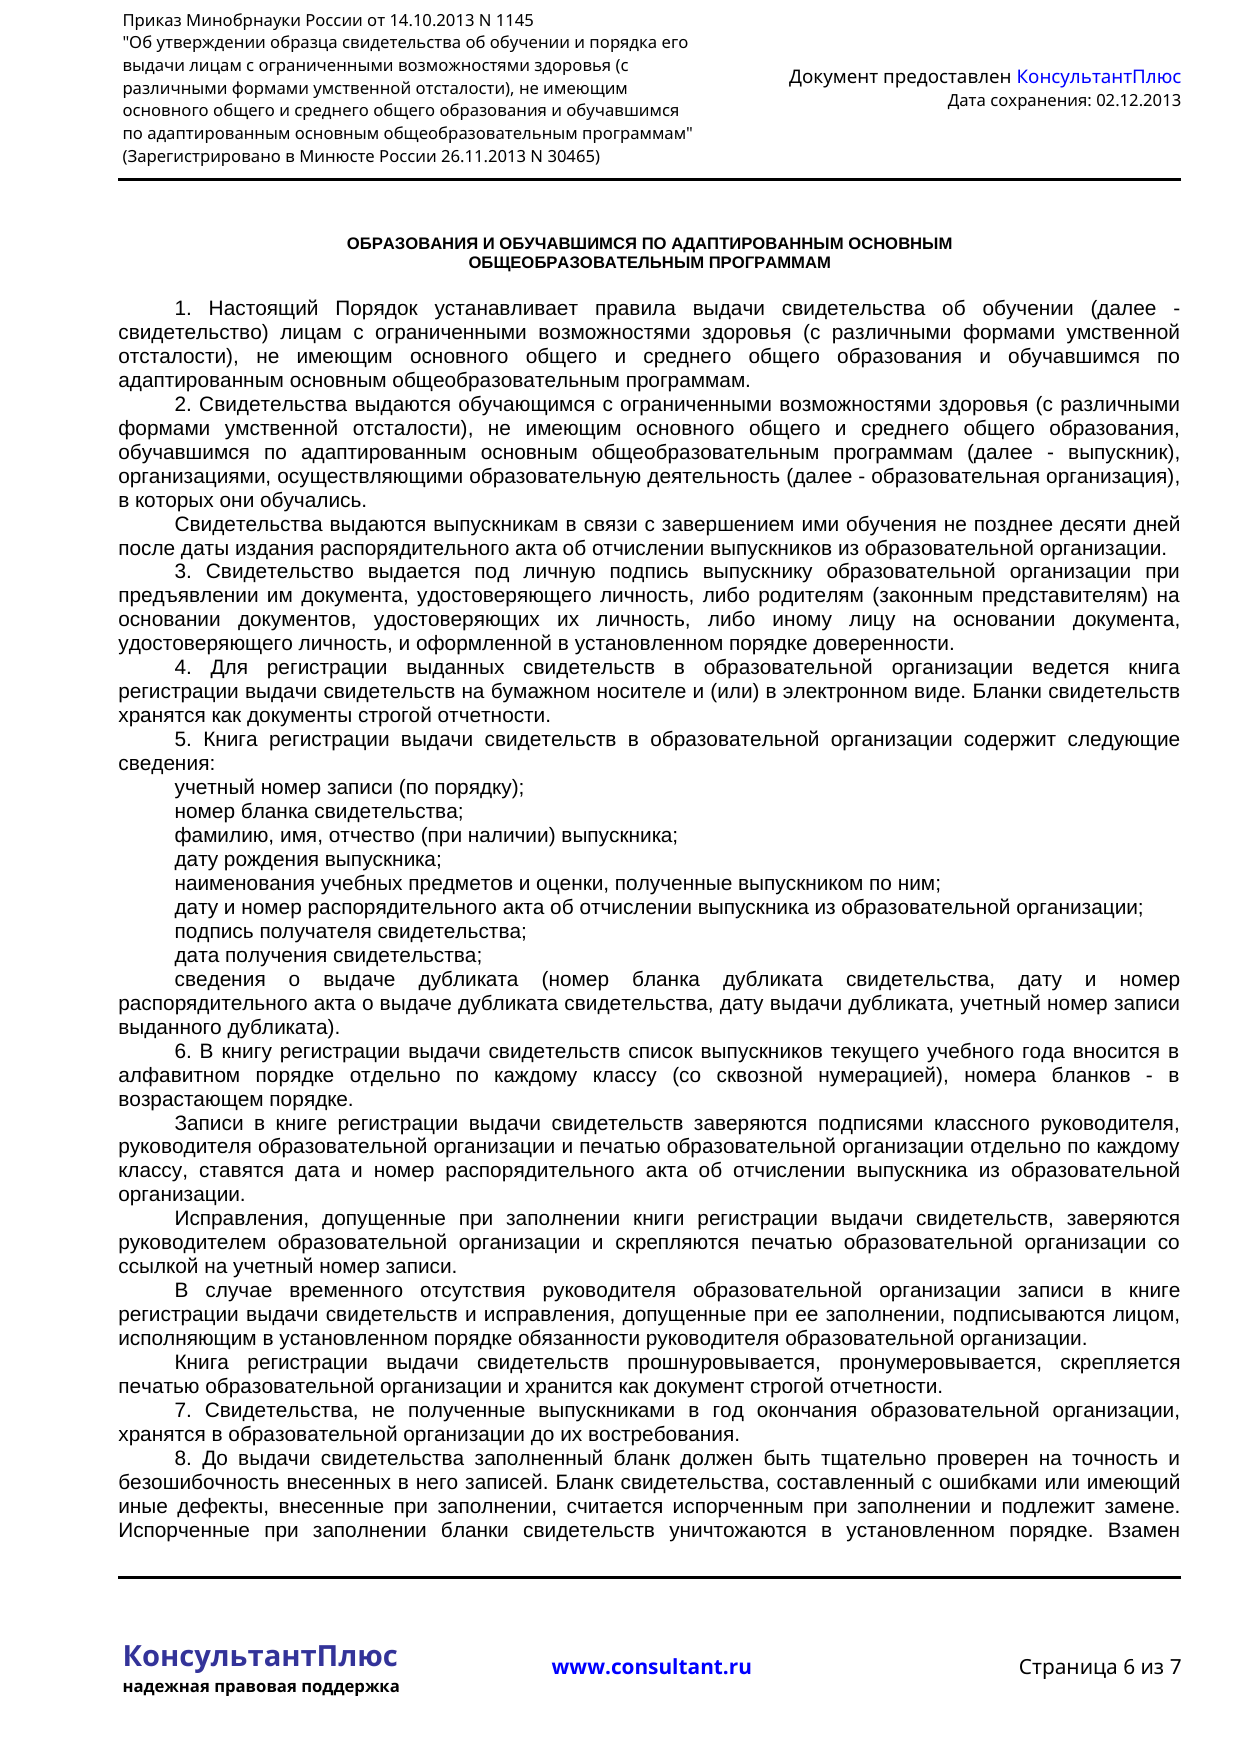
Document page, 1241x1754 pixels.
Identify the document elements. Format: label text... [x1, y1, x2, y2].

text Записи в книге регистрации выдачи свидетельств заверяются подписями классного руководителя, руководителя образовательной организации и печатью образовательной организации отдельно по каждому классу, ставятся дата и номер распорядительного акта об отчислении выпускника из образовательной организации. [118, 1110, 1181, 1206]
text сведения о выдаче дубликата (номер бланка дубликата свидетельства, дату и номер распорядительного акта о выдаче дубликата свидетельства, дату выдачи дубликата, учетный номер записи выданного дубликата). [118, 967, 1181, 1038]
text В случае временного отсутствия руководителя образовательной организации записи в книге регистрации выдачи свидетельств и исправления, допущенные при ее заполнении, подписываются лицом, исполняющим в установленном порядке обязанности руководителя образовательной организации. [118, 1278, 1181, 1350]
text Исправления, допущенные при заполнении книги регистрации выдачи свидетельств, заверяются руководителем образовательной организации и скрепляются печатью образовательной организации со ссылкой на учетный номер записи. [118, 1206, 1181, 1278]
text фамилию, имя, отчество (при наличии) выпускника; [118, 823, 1181, 847]
text наименования учебных предметов и оценки, полученные выпускником по ним; [118, 871, 1181, 895]
text подпись получателя свидетельства; [118, 919, 1181, 943]
text 1. Настоящий Порядок устанавливает правила выдачи свидетельства об обучении (далее - свидетельство) лицам с ограниченными возможностями здоровья (с различными формами умственной отсталости), не имеющим основного общего и среднего общего образования и обучавшимся по адаптированным основным общеобразовательным программам. [118, 296, 1181, 392]
text Свидетельства выдаются выпускникам в связи с завершением ими обучения не позднее десяти дней после даты издания распорядительного акта об отчислении выпускников из образовательной организации. [118, 511, 1181, 559]
text дату и номер распорядительного акта об отчислении выпускника из образовательной организации; [118, 895, 1181, 919]
text Книга регистрации выдачи свидетельств прошнуровывается, пронумеровывается, скрепляется печатью образовательной организации и хранится как документ строгой отчетности. [118, 1350, 1181, 1398]
text 6. В книгу регистрации выдачи свидетельств список выпускников текущего учебного года вносится в алфавитном порядке отдельно по каждому классу (со сквозной нумерацией), номера бланков - в возрастающем порядке. [118, 1038, 1181, 1110]
text ОБРАЗОВАНИЯ И ОБУЧАВШИМСЯ ПО АДАПТИРОВАННЫМ ОСНОВНЫМ [118, 233, 1181, 253]
text 4. Для регистрации выданных свидетельств в образовательной организации ведется книга регистрации выдачи свидетельств на бумажном носителе и (или) в электронном виде. Бланки свидетельств хранятся как документы строгой отчетности. [118, 655, 1181, 727]
text ОБЩЕОБРАЗОВАТЕЛЬНЫМ ПРОГРАММАМ [118, 253, 1181, 272]
text 3. Свидетельство выдается под личную подпись выпускнику образовательной организации при предъявлении им документа, удостоверяющего личность, либо родителям (законным представителям) на основании документов, удостоверяющих их личность, либо иному лицу на основании документа, удостоверяющего личность, и оформленной в установленном порядке доверенности. [118, 559, 1181, 655]
text учетный номер записи (по порядку); [118, 775, 1181, 799]
text 7. Свидетельства, не полученные выпускниками в год окончания образовательной организации, хранятся в образовательной организации до их востребования. [118, 1398, 1181, 1446]
text 2. Свидетельства выдаются обучающимся с ограниченными возможностями здоровья (с различными формами умственной отсталости), не имеющим основного общего и среднего общего образования, обучавшимся по адаптированным основным общеобразовательным программам (далее - выпускник), организациями, осуществляющими образовательную деятельность (далее - образовательная организация), в которых они обучались. [118, 392, 1181, 511]
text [118, 1446, 1181, 1542]
text 5. Книга регистрации выдачи свидетельств в образовательной организации содержит следующие сведения: [118, 727, 1181, 775]
text номер бланка свидетельства; [118, 799, 1181, 823]
text дата получения свидетельства; [118, 943, 1181, 967]
text дату рождения выпускника; [118, 847, 1181, 871]
